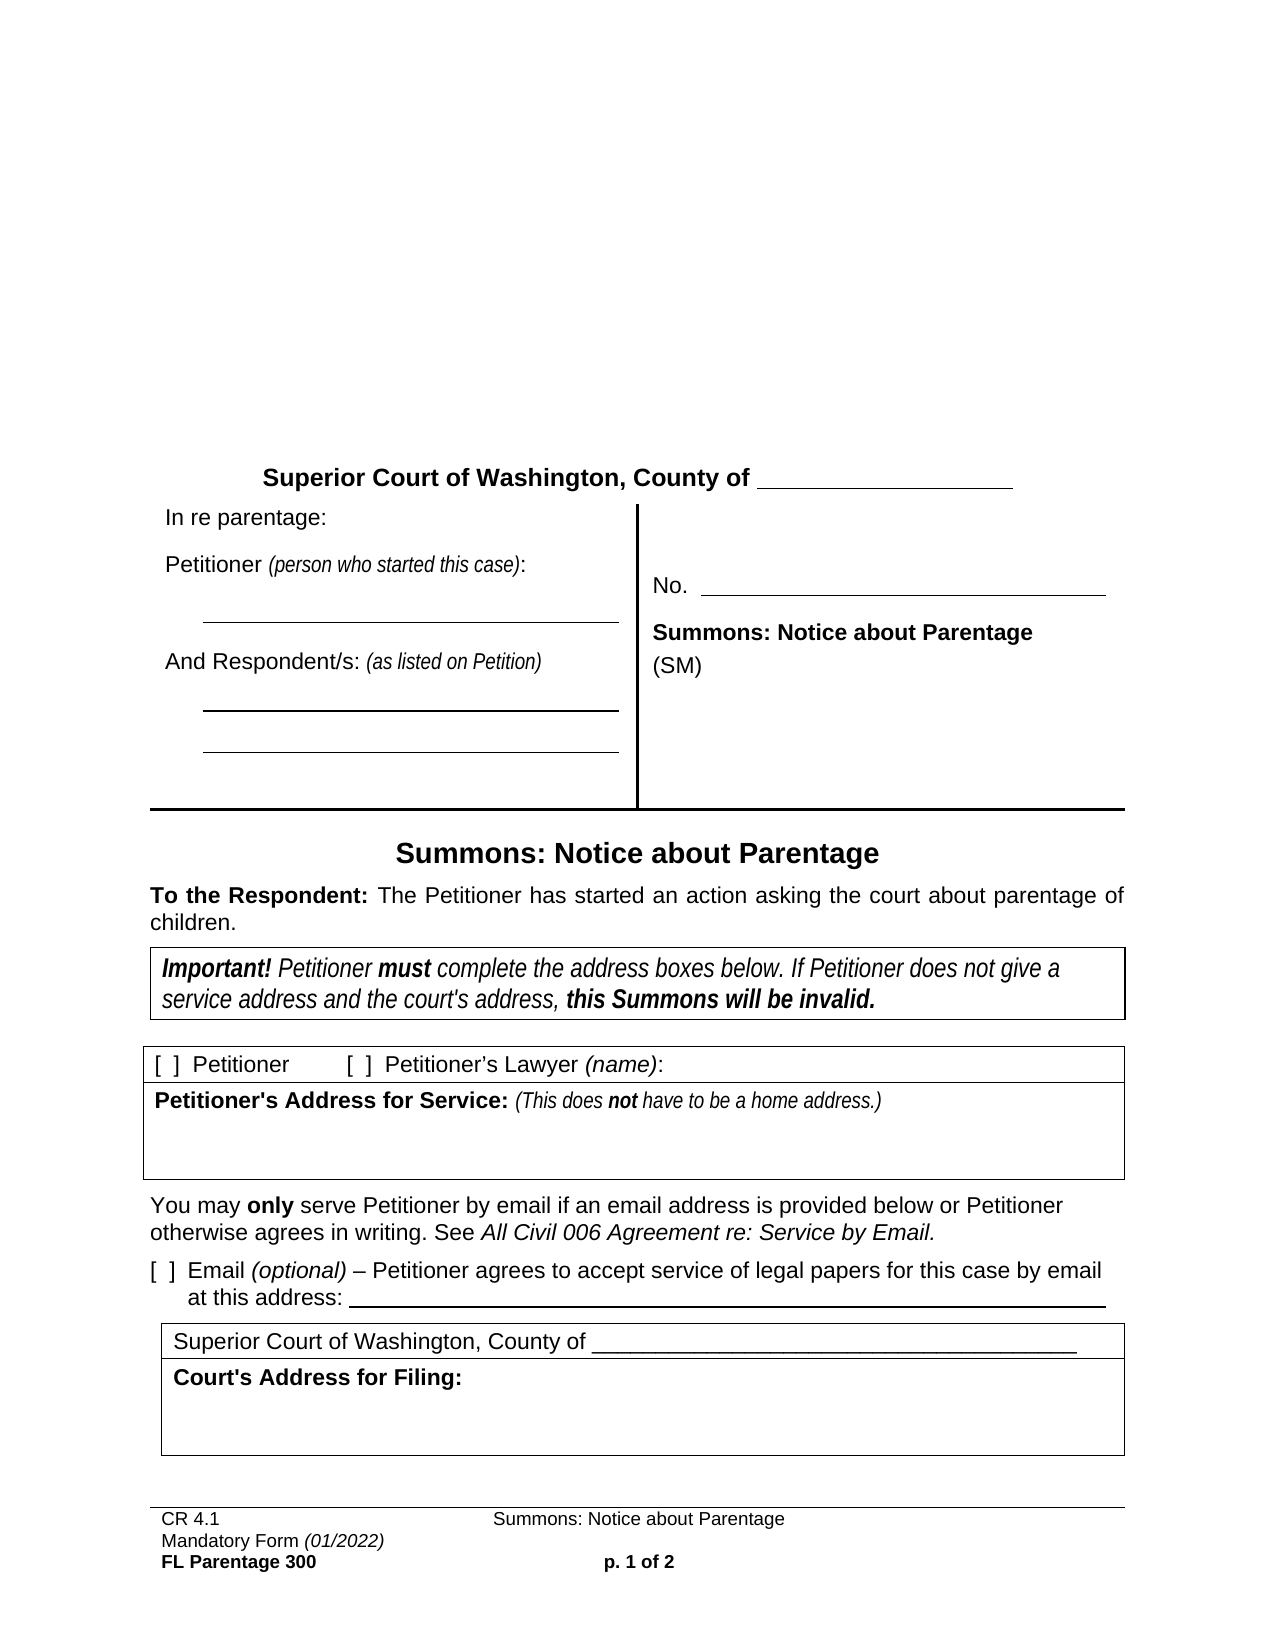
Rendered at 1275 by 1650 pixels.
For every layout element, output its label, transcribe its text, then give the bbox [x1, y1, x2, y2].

text [ ] Email (optional) – Petitioner agrees to accept service of legal papers for this case by email at this address: [150, 1257, 1125, 1310]
table_cell Court's Address for Filing: [162, 1359, 1124, 1455]
text To he Responden: The Petitioner has started an action asking the court about parentage of children. [150, 882, 1125, 935]
table_header Superior Court of Washington, County of ______________________________________ [162, 1324, 1124, 1358]
table_header No. Summons: Notice about Parentage (SM) [639, 504, 1125, 808]
table_header Important! Petitioner must complete the address boxes below. If Petitioner does not give a service address and the court's address, this Summons will be invalid. [151, 948, 1124, 1019]
text Summons: Notice about Parentage [150, 836, 1125, 869]
table_cell Petitioner's Address for Service: (This does not have to be a home address.) [144, 1083, 1124, 1179]
text Superior Court of Washington, County of [150, 462, 1125, 491]
table_header In re parentage: Petitioner (person who started this case): And Respondent/s: (as listed on Petition) [150, 504, 636, 808]
table_header [ ] Petitioner [ ] Petitioner’s Lawyer (name): [144, 1047, 1124, 1082]
text You may only serve Petitioner by email if an email address is provided below or Petitioner otherwise agrees in writing. See All Civil 006 Agreement re: Service by Email. [150, 1192, 1125, 1245]
